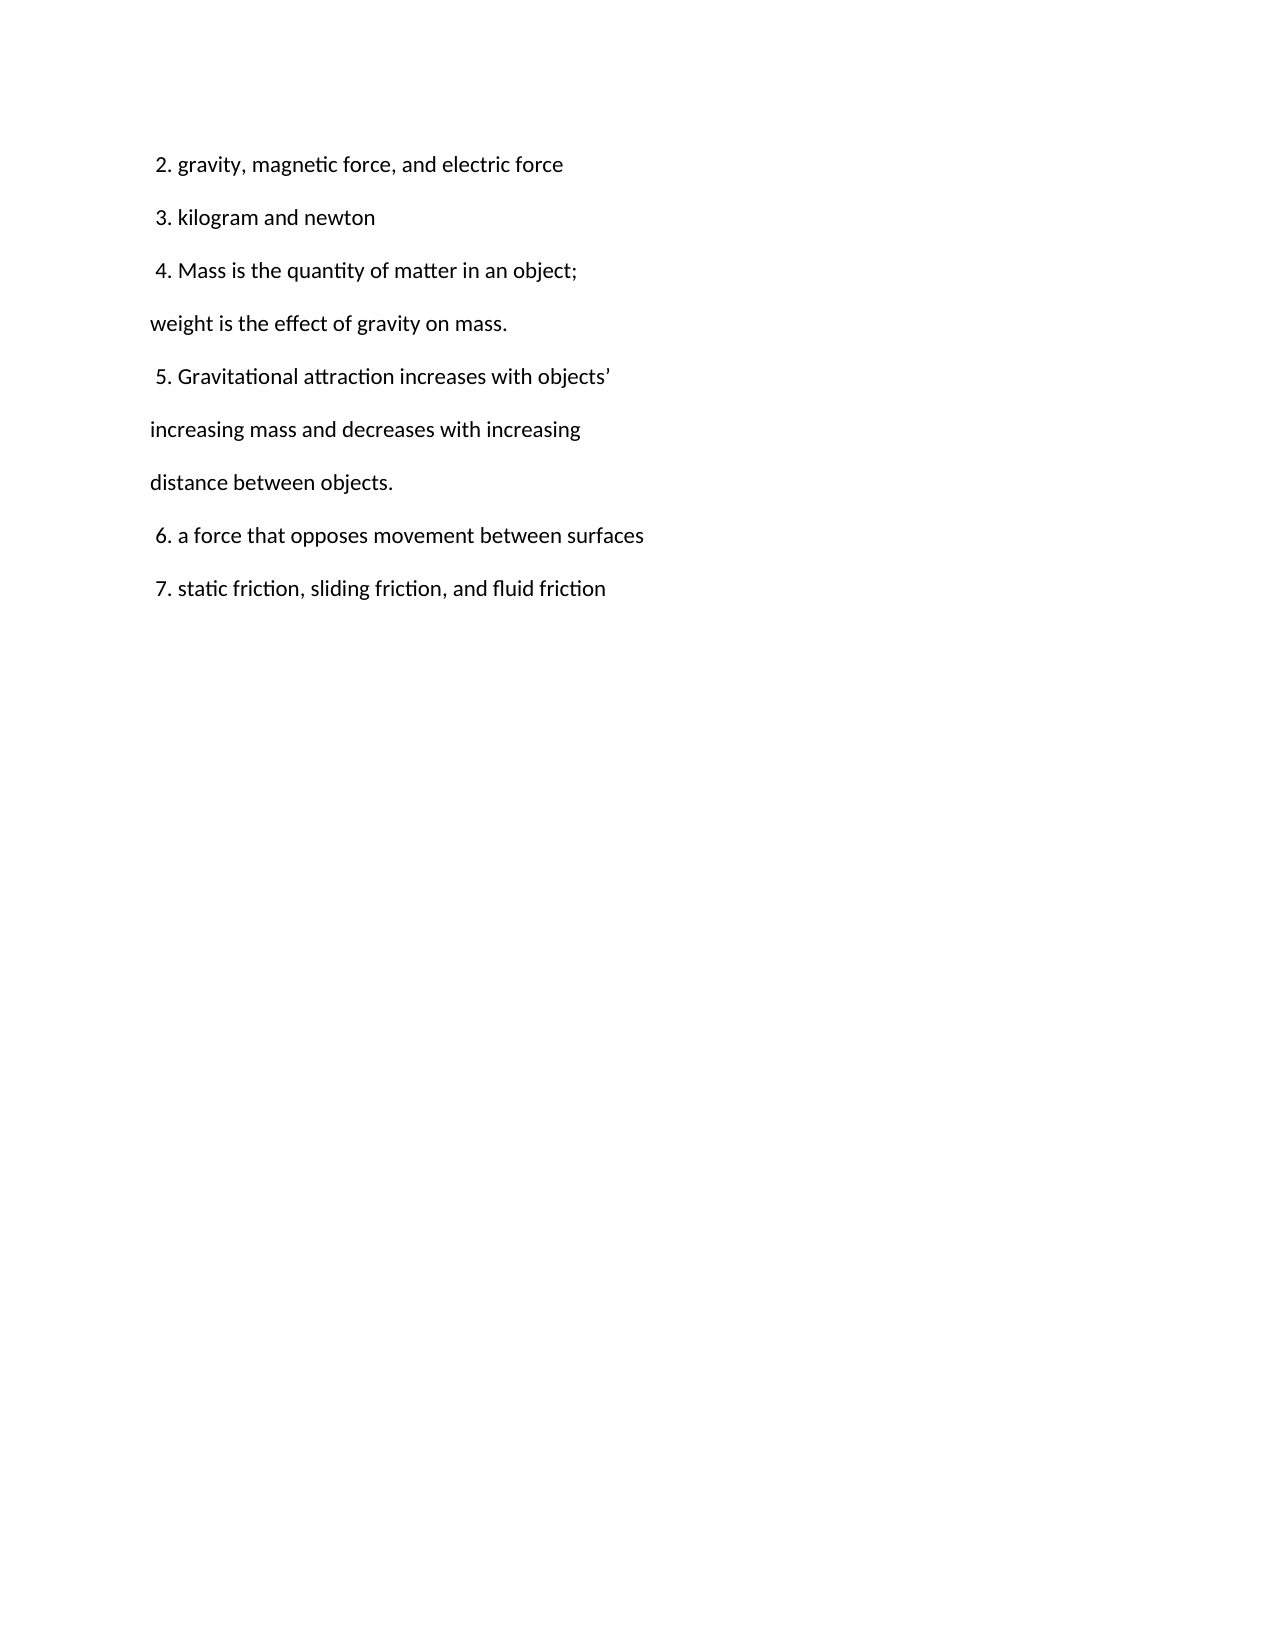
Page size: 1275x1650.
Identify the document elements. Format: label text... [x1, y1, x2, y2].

text weight is the effect of gravity on mass. [150, 309, 1125, 337]
text 7. static friction, sliding friction, and fluid friction [150, 574, 1125, 602]
text 2. gravity, magnetic force, and electric force [150, 150, 1125, 178]
text 5. Gravitational attraction increases with objects’ [150, 362, 1125, 390]
text distance between objects. [150, 468, 1125, 496]
text 4. Mass is the quantity of matter in an object; [150, 256, 1125, 284]
text increasing mass and decreases with increasing [150, 415, 1125, 443]
text 6. a force that opposes movement between surfaces [150, 521, 1125, 549]
text 3. kilogram and newton [150, 203, 1125, 231]
